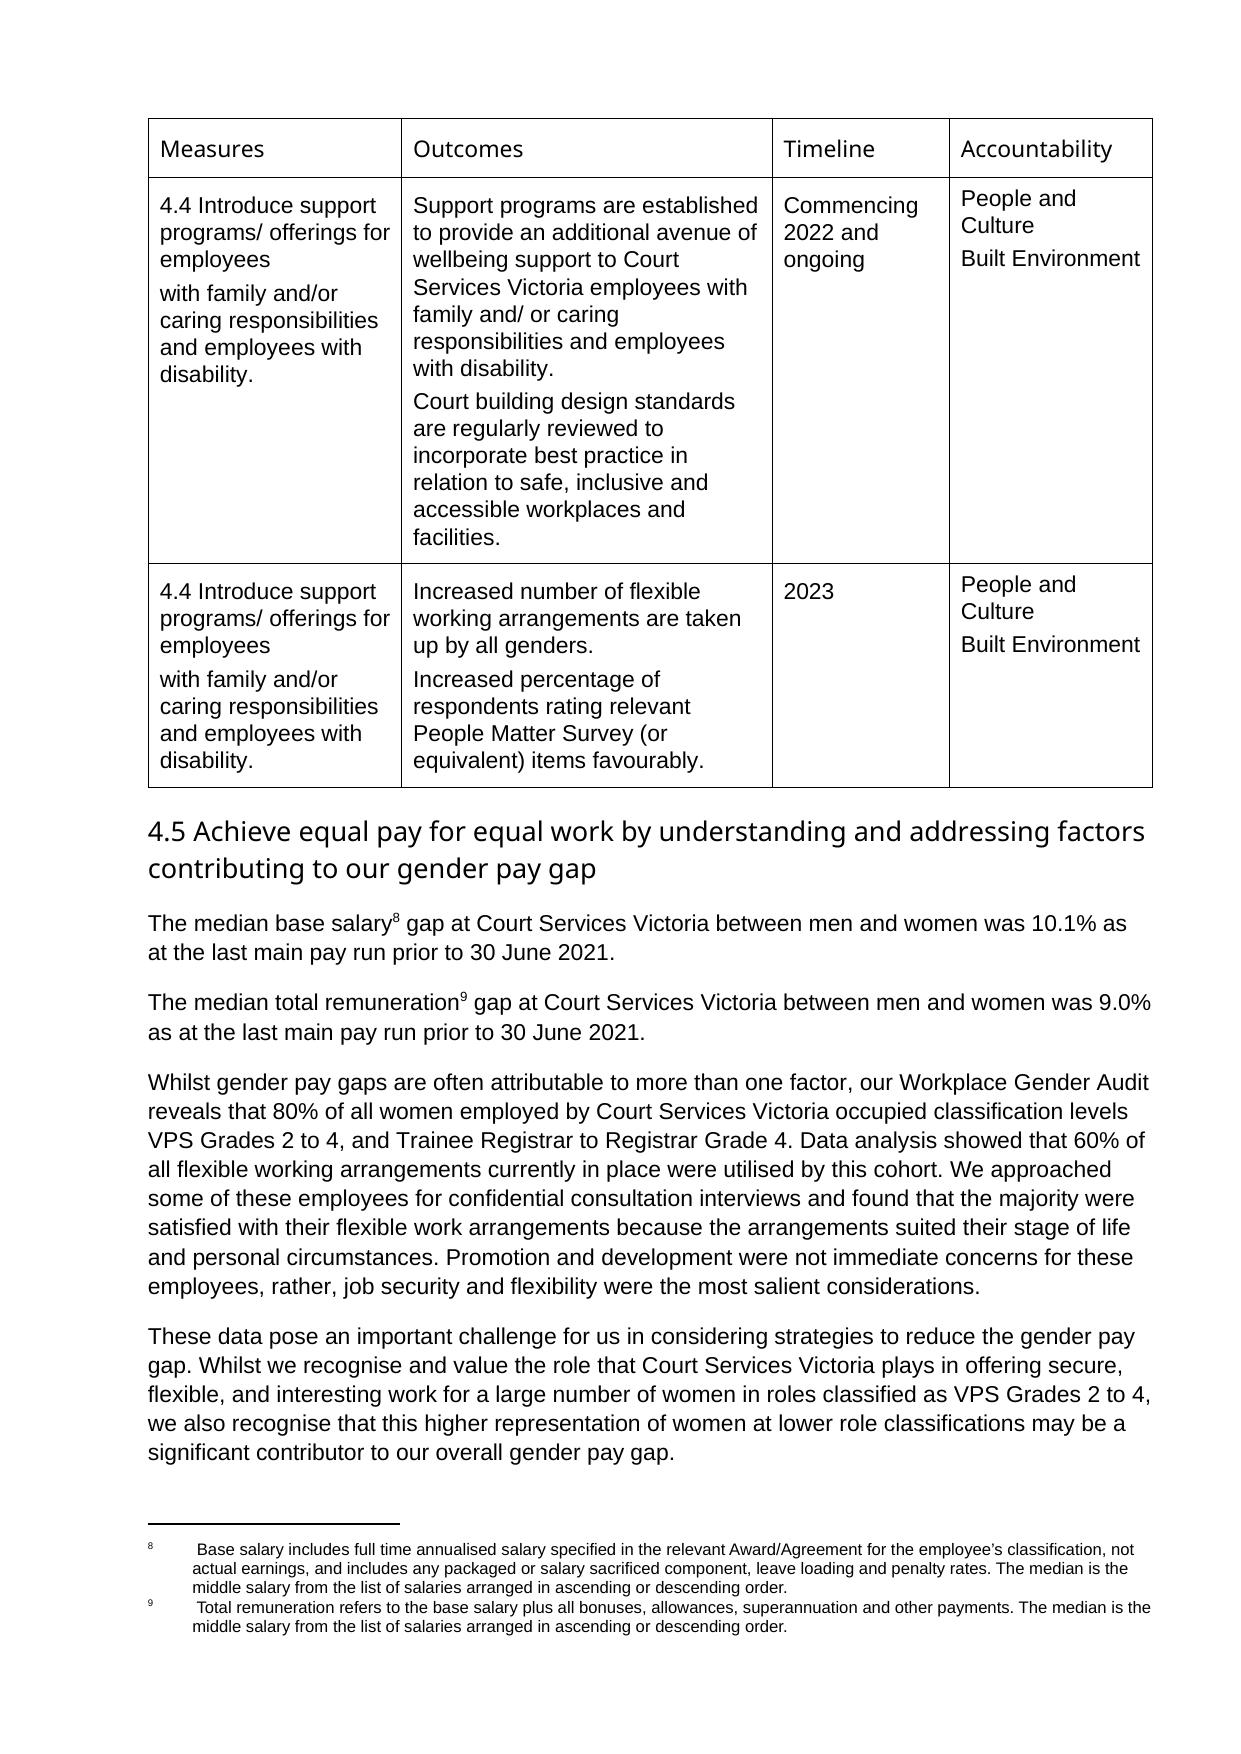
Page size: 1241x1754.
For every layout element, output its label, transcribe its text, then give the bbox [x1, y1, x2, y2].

text These data pose an important challenge for us in considering strategies to reduce the gender pay gap. Whilst we recognise and value the role that Court Services Victoria plays in offering secure, flexible, and interesting work for a large number of women in roles classified as VPS Grades 2 to 4, we also recognise that this higher representation of women at lower role classifications may be a significant contributor to our overall gender pay gap. [148, 1320, 1152, 1466]
table_header Accountability [950, 119, 1152, 177]
table_cell 4.4 Introduce support programs/ offerings for employees with family and/or caring responsibilities and employees with disability. [149, 564, 401, 787]
table_cell Increased number of flexible working arrangements are taken up by all genders. Increased percentage of respondents rating relevant People Matter Survey (or equivalent) items favourably. [402, 564, 772, 787]
table_cell Commencing 2022 and ongoing [773, 178, 949, 563]
table_cell People and Culture Built Environment [950, 564, 1152, 787]
text The median total remuneration gap at Court Services Victoria between men and women was 9.0% as at the last main pay run prior to 30 June 2021. [148, 986, 1152, 1045]
table_header Outcomes [402, 119, 772, 177]
table_cell Support programs are established to provide an additional avenue of wellbeing support to Court Services Victoria employees with family and/ or caring responsibilities and employees with disability. Court building design standards are regularly reviewed to incorporate best practice in relation to safe, inclusive and accessible workplaces and facilities. [402, 178, 772, 563]
text Whilst gender pay gaps are often attributable to more than one factor, our Workplace Gender Audit reveals that 80% of all women employed by Court Services Victoria occupied classification levels VPS Grades 2 to 4, and Trainee Registrar to Registrar Grade 4. Data analysis showed that 60% of all flexible working arrangements currently in place were utilised by this cohort. We approached some of these employees for confidential consultation interviews and found that the majority were satisfied with their flexible work arrangements because the arrangements suited their stage of life and personal circumstances. Promotion and development were not immediate concerns for these employees, rather, job security and flexibility were the most salient considerations. [148, 1066, 1152, 1299]
subtitle Achieve equal pay for equal work by understanding and addressing factors contributing to our gender pay gap [148, 813, 1152, 886]
text The median base salary gap at Court Services Victoria between men and women was 10.1% as at the last main pay run prior to 30 June 2021. [148, 907, 1152, 966]
table_cell People and Culture Built Environment [950, 178, 1152, 563]
table_cell 4.4 Introduce support programs/ offerings for employees with family and/or caring responsibilities and employees with disability. [149, 178, 401, 563]
table_cell 2023 [773, 564, 949, 787]
table_header Timeline [773, 119, 949, 177]
table_header Measures [149, 119, 401, 177]
